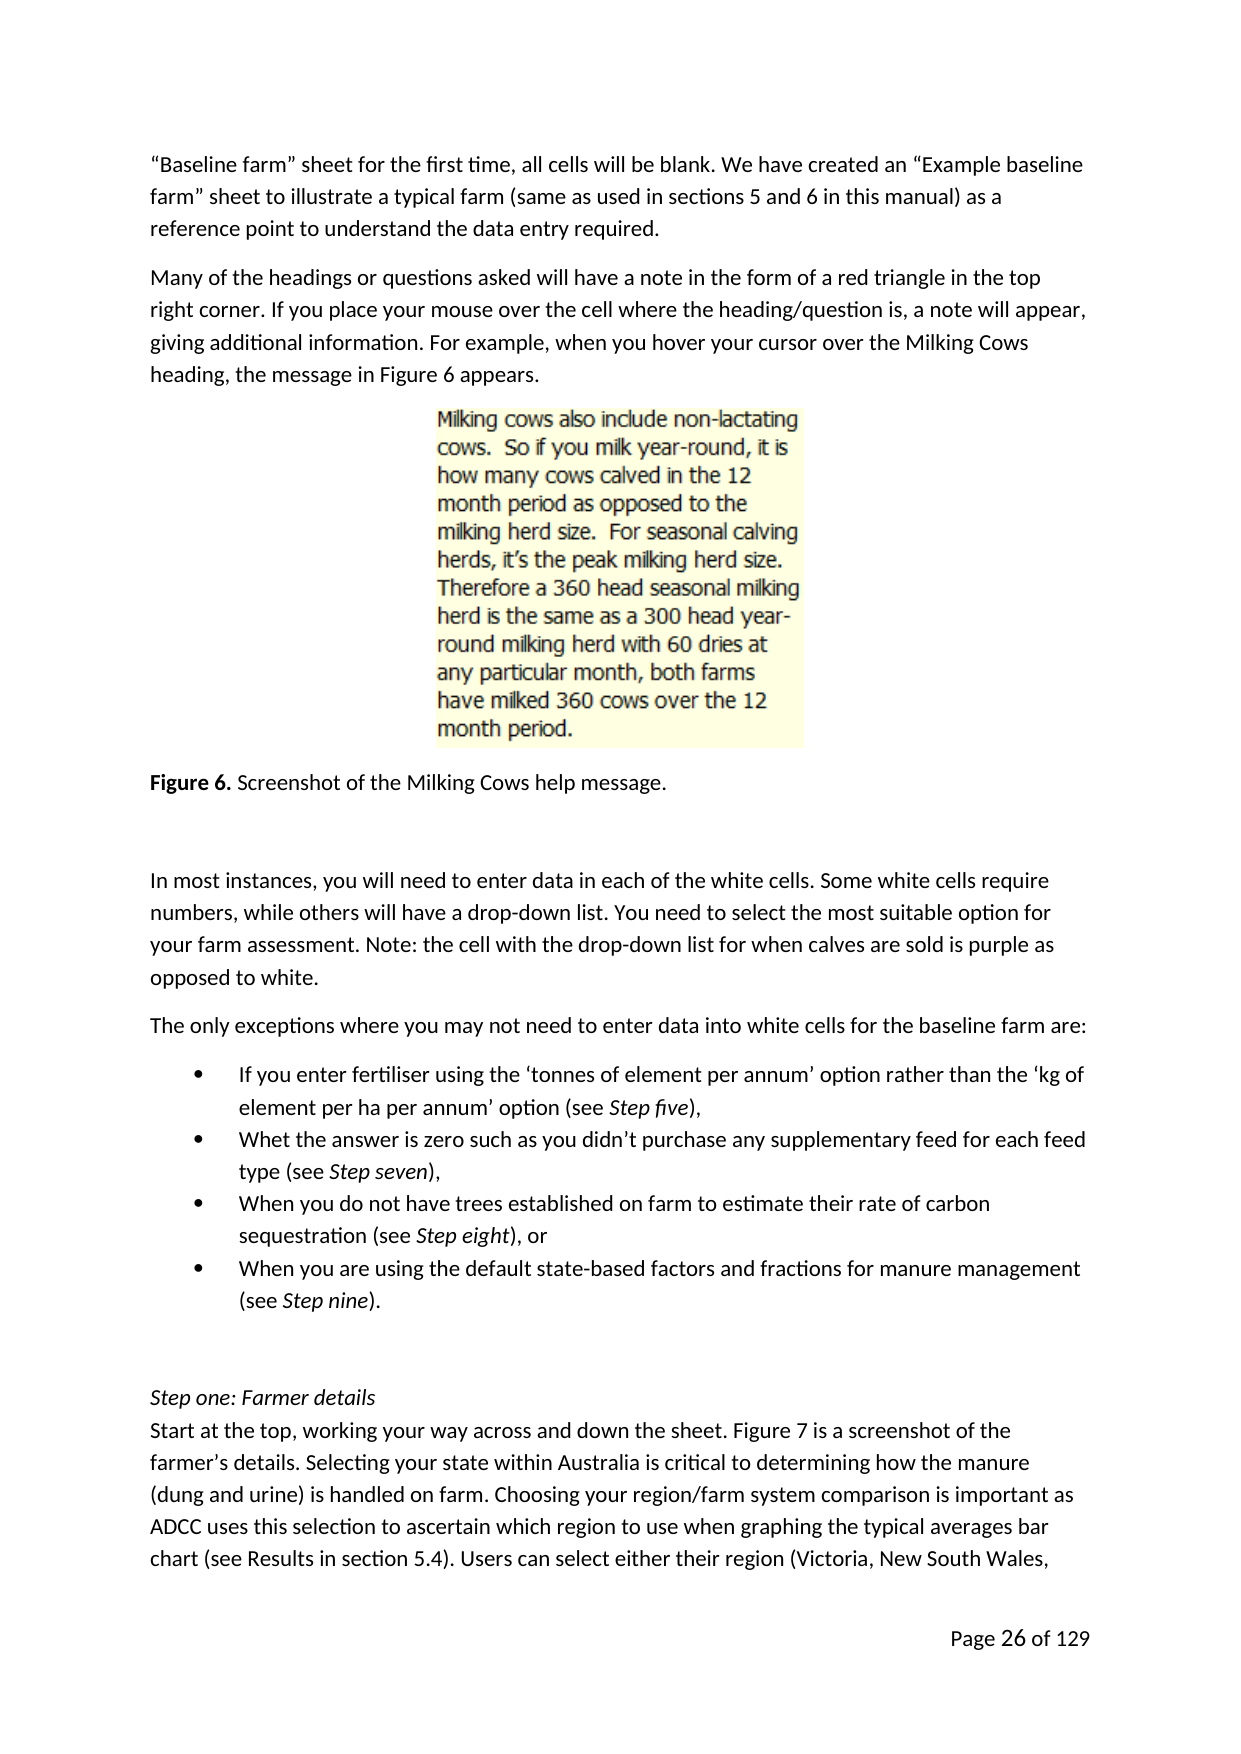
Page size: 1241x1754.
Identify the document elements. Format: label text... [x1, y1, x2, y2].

text Many of the headings or questions asked will have a note in the form of a red triangle in the top right corner. If you place your mouse over the cell where the heading/question is, a note will appear, giving additional information. For example, when you hover your cursor over the Milking Cows heading, the message in Figure 6 appears. [150, 263, 1090, 388]
list Step one: Farmer details [150, 1383, 1090, 1412]
text In most instances, you will need to enter data in each of the white cells. Some white cells require numbers, while others will have a drop-down list. You need to select the most suitable option for your farm assessment. Note: the cell with the drop-down list for when calves are sold is purple as opposed to white. [150, 866, 1090, 991]
text Figure 6. Screenshot of the Milking Cows help message. [150, 768, 1090, 797]
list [150, 1416, 1090, 1572]
list When you are using the default state-based factors and fractions for manure management (see Step nine). [194, 1254, 1090, 1314]
list When you do not have trees established on farm to estimate their rate of carbon sequestration (see Step eight), or [194, 1189, 1090, 1249]
list If you enter fertiliser using the ‘tonnes of element per annum’ option rather than the ‘kg of element per ha per annum’ option (see Step five), [194, 1061, 1090, 1121]
text The only exceptions where you may not need to enter data into white cells for the baseline farm are: [150, 1012, 1090, 1040]
picture [435, 408, 805, 748]
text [150, 150, 1090, 242]
list Whet the answer is zero such as you didn’t purchase any supplementary feed for each feed type (see Step seven), [194, 1125, 1090, 1185]
